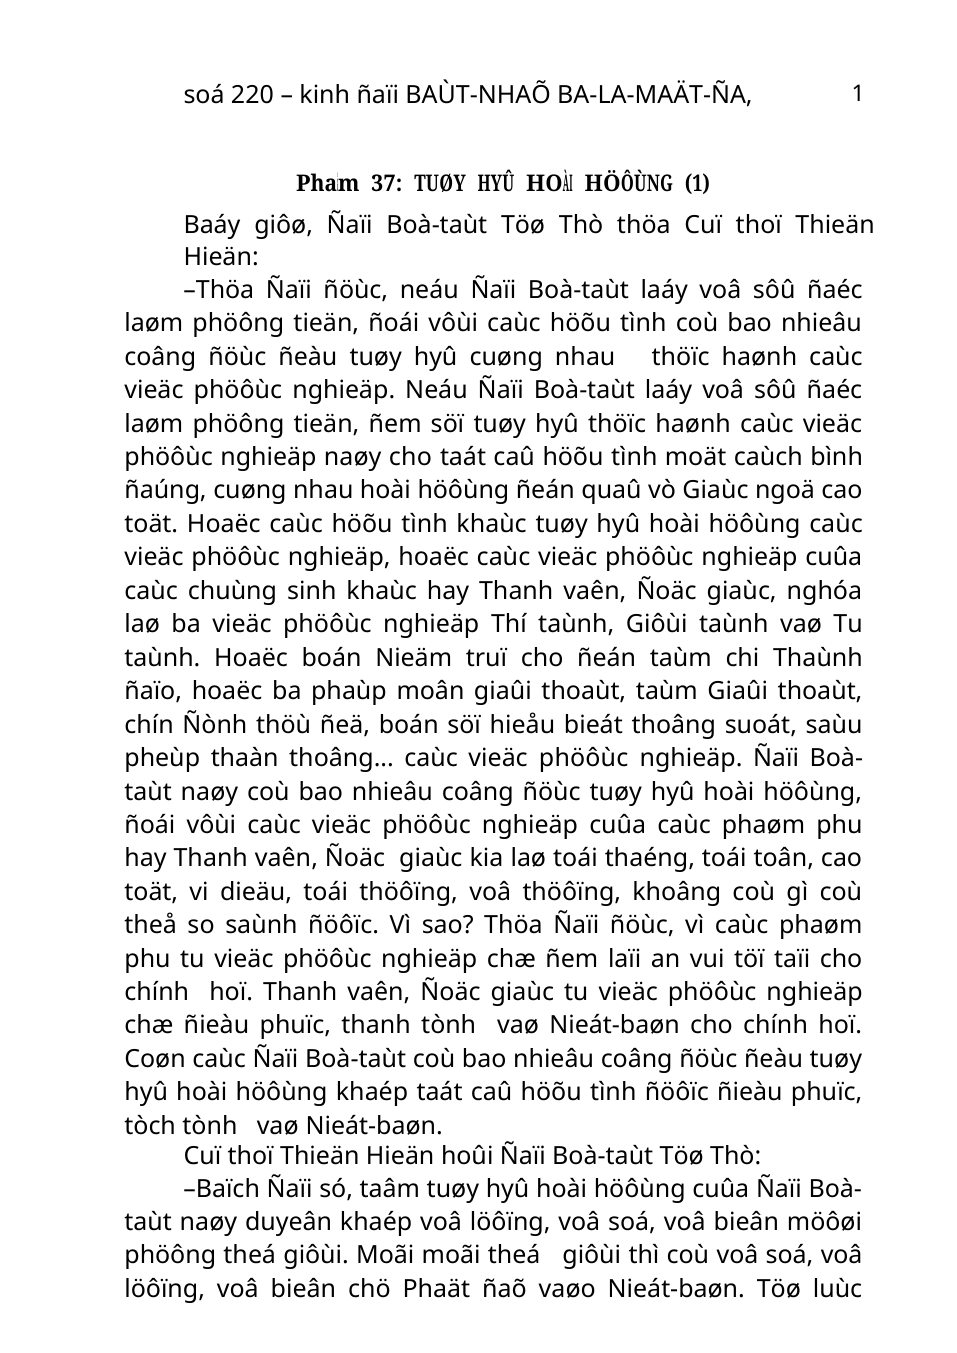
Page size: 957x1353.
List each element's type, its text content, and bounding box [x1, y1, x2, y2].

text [124, 1171, 863, 1304]
text –Thöa Ñaïi ñöùc, neáu Ñaïi Boà-taùt laáy voâ sôû ñaéc laøm phöông tieän, ñoái vôùi caùc höõu tình coù bao nhieâu coâng ñöùc ñeàu tuøy hyû cuøng nhau thöïc haønh caùc vieäc phöôùc nghieäp. Neáu Ñaïi Boà-taùt laáy voâ sôû ñaéc laøm phöông tieän, ñem söï tuøy hyû thöïc haønh caùc vieäc phöôùc nghieäp naøy cho taát caû höõu tình moät caùch bình ñaúng, cuøng nhau hoài höôùng ñeán quaû vò Giaùc ngoä cao toät. Hoaëc caùc höõu tình khaùc tuøy hyû hoài höôùng caùc vieäc phöôùc nghieäp, hoaëc caùc vieäc phöôùc nghieäp cuûa caùc chuùng sinh khaùc hay Thanh vaên, Ñoäc giaùc, nghóa laø ba vieäc phöôùc nghieäp Thí taùnh, Giôùi taùnh vaø Tu taùnh. Hoaëc boán Nieäm truï cho ñeán taùm chi Thaùnh ñaïo, hoaëc ba phaùp moân giaûi thoaùt, taùm Giaûi thoaùt, chín Ñònh thöù ñeä, boán söï hieåu bieát thoâng suoát, saùu pheùp thaàn thoâng... caùc vieäc phöôùc nghieäp. Ñaïi Boà-taùt naøy coù bao nhieâu coâng ñöùc tuøy hyû hoài höôùng, ñoái vôùi caùc vieäc phöôùc nghieäp cuûa caùc phaøm phu hay Thanh vaên, Ñoäc giaùc kia laø toái thaéng, toái toân, cao toät, vi dieäu, toái thöôïng, voâ thöôïng, khoâng coù gì coù theå so saùnh ñöôïc. Vì sao? Thöa Ñaïi ñöùc, vì caùc phaøm phu tu vieäc phöôùc nghieäp chæ ñem laïi an vui töï taïi cho chính hoï. Thanh vaên, Ñoäc giaùc tu vieäc phöôùc nghieäp chæ ñieàu phuïc, thanh tònh vaø Nieát-baøn cho chính hoï. Coøn caùc Ñaïi Boà-taùt coù bao nhieâu coâng ñöùc ñeàu tuøy hyû hoài höôùng khaép taát caû höõu tình ñöôïc ñieàu phuïc, tòch tònh vaø Nieát-baøn. [124, 272, 863, 1142]
text Cuï thoï Thieän Hieän hoûi Ñaïi Boà-taùt Töø Thò: [183, 1142, 875, 1170]
text Baáy giôø, Ñaïi Boà-taùt Töø Thò thöa Cuï thoï Thieän Hieän: [183, 208, 875, 272]
text Phaåm 37: TUØY HYÛ HOÀI HÖÔÙNG (1) [296, 166, 875, 198]
